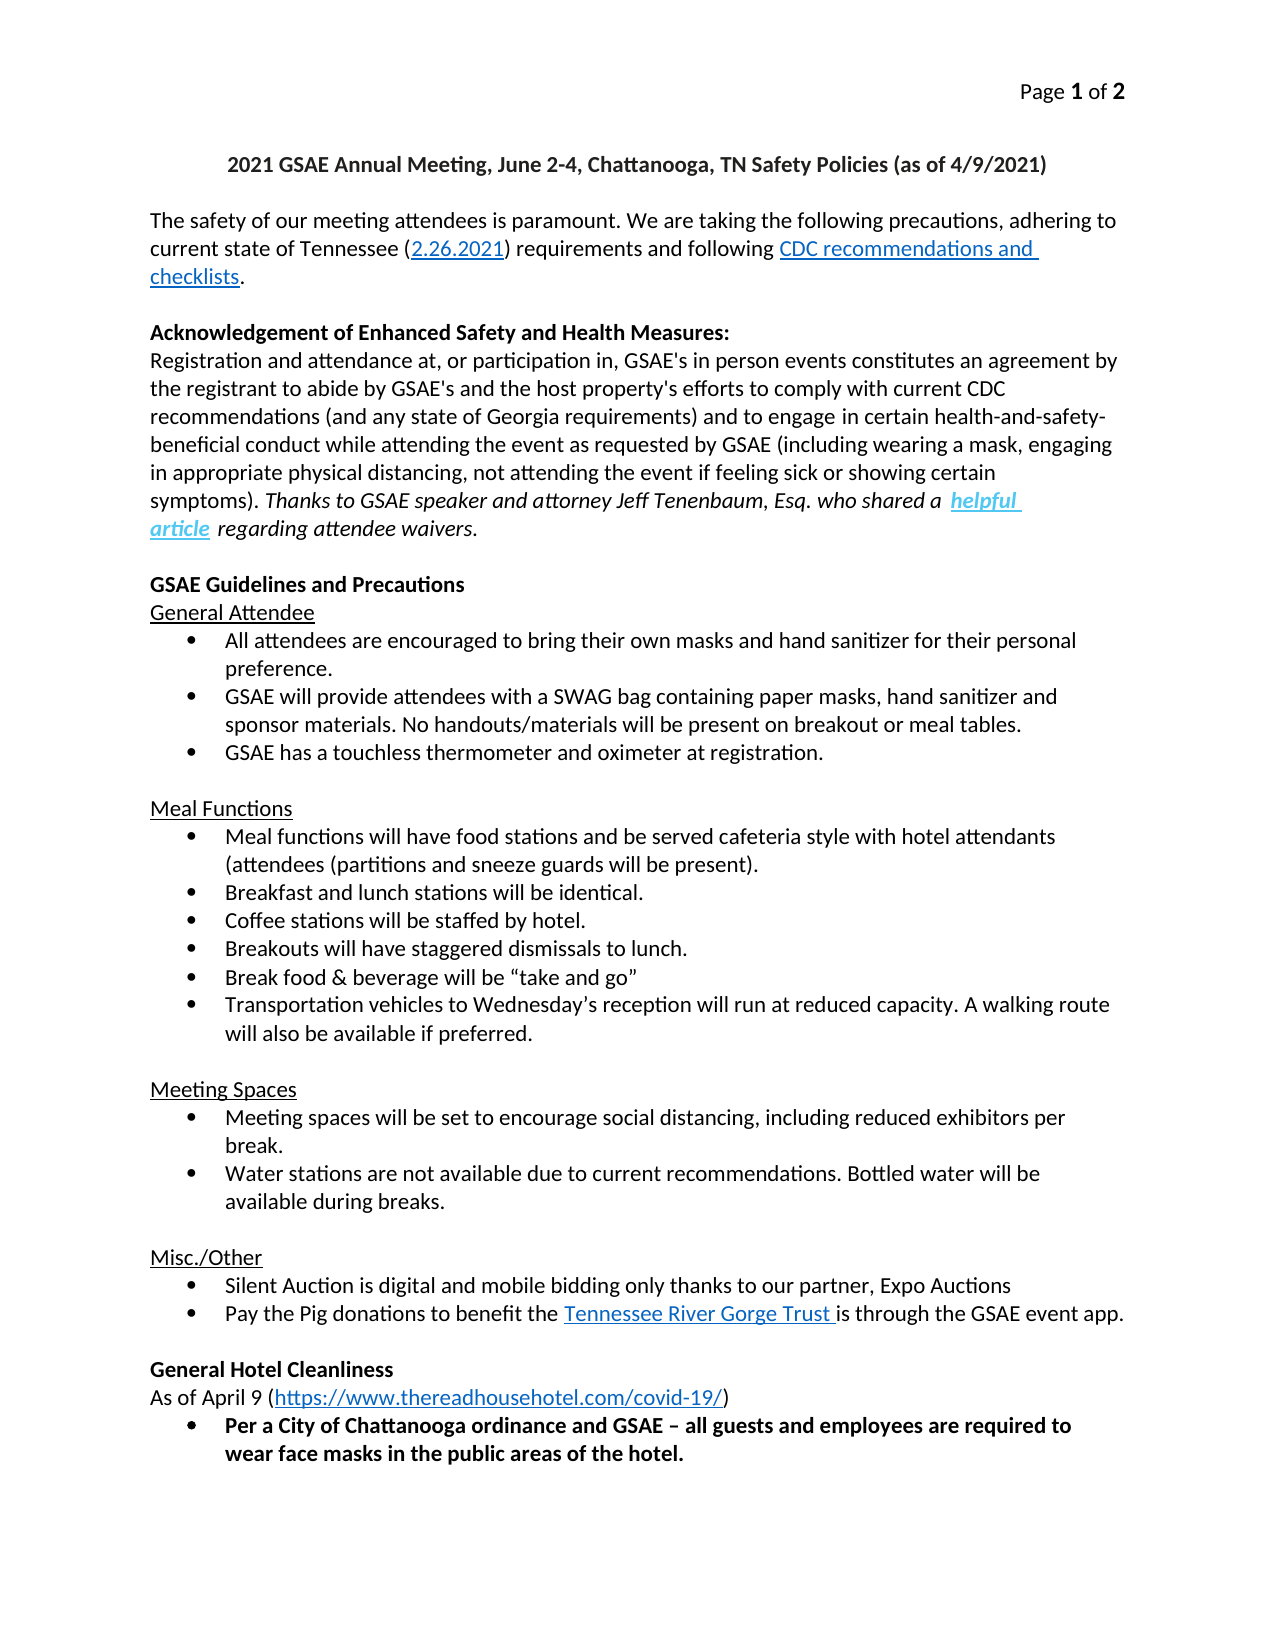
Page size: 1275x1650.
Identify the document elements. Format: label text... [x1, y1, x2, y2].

text General Hotel Cleanliness [150, 1355, 1125, 1383]
text Misc./Other [150, 1243, 1125, 1271]
list All attendees are encouraged to bring their own masks and hand sanitizer for their personal preference. [187, 626, 1125, 682]
text Acknowledgement of Enhanced Safety and Health Measures: Registration and attendance at, or participation in, GSAE's in person events constitutes an agreement by the registrant to abide by GSAE's and the host property's efforts to comply with current CDC recommendations (and any state of Georgia requirements) and to engage in certain health-and-safety-beneficial conduct while attending the event as requested by GSAE (including wearing a mask, engaging in appropriate physical distancing, not attending the event if feeling sick or showing certain symptoms). Thanks to GSAE speaker and attorney Jeff Tenenbaum, Esq. who shared a helpful article regarding attendee waivers. [150, 318, 1125, 542]
list Break food & beverage will be “take and go” [187, 963, 1125, 991]
list Transportation vehicles to Wednesday’s reception will run at reduced capacity. A walking route will also be available if preferred. [187, 991, 1125, 1047]
list GSAE has a touchless thermometer and oximeter at registration. [187, 738, 1125, 766]
list GSAE will provide attendees with a SWAG bag containing paper masks, hand sanitizer and sponsor materials. No handouts/materials will be present on breakout or meal tables. [187, 682, 1125, 738]
list Per a City of Chattanooga ordinance and GSAE – all guests and employees are required to wear face masks in the public areas of the hotel. [187, 1411, 1125, 1467]
text As of April 9 (https://www.thereadhousehotel.com/covid-19/) [150, 1383, 1125, 1411]
list Breakfast and lunch stations will be identical. [187, 878, 1125, 907]
text GSAE Guidelines and Precautions [150, 570, 1125, 598]
list Meal functions will have food stations and be served cafeteria style with hotel attendants (attendees (partitions and sneeze guards will be present). [187, 822, 1125, 878]
list Pay the Pig donations to benefit the Tennessee River Gorge Trust is through the GSAE event app. [187, 1299, 1125, 1327]
list Coffee stations will be staffed by hotel. [187, 907, 1125, 934]
list Breakouts will have staggered dismissals to lunch. [187, 934, 1125, 963]
list Meeting spaces will be set to encourage social distancing, including reduced exhibitors per break. [187, 1103, 1125, 1159]
list Water stations are not available due to current recommendations. Bottled water will be available during breaks. [187, 1159, 1125, 1215]
text Meeting Spaces [150, 1075, 1125, 1103]
list Silent Auction is digital and mobile bidding only thanks to our partner, Expo Auctions [187, 1271, 1125, 1299]
text Meal Functions [150, 794, 1125, 822]
text General Attendee [150, 598, 1125, 626]
text The safety of our meeting attendees is paramount. We are taking the following precautions, adhering to current state of Tennessee (2.26.2021) requirements and following CDC recommendations and checklists. [150, 206, 1125, 290]
text 2021 GSAE Annual Meeting, June 2-4, Chattanooga, TN Safety Policies (as of 4/9/2021) [150, 150, 1125, 178]
